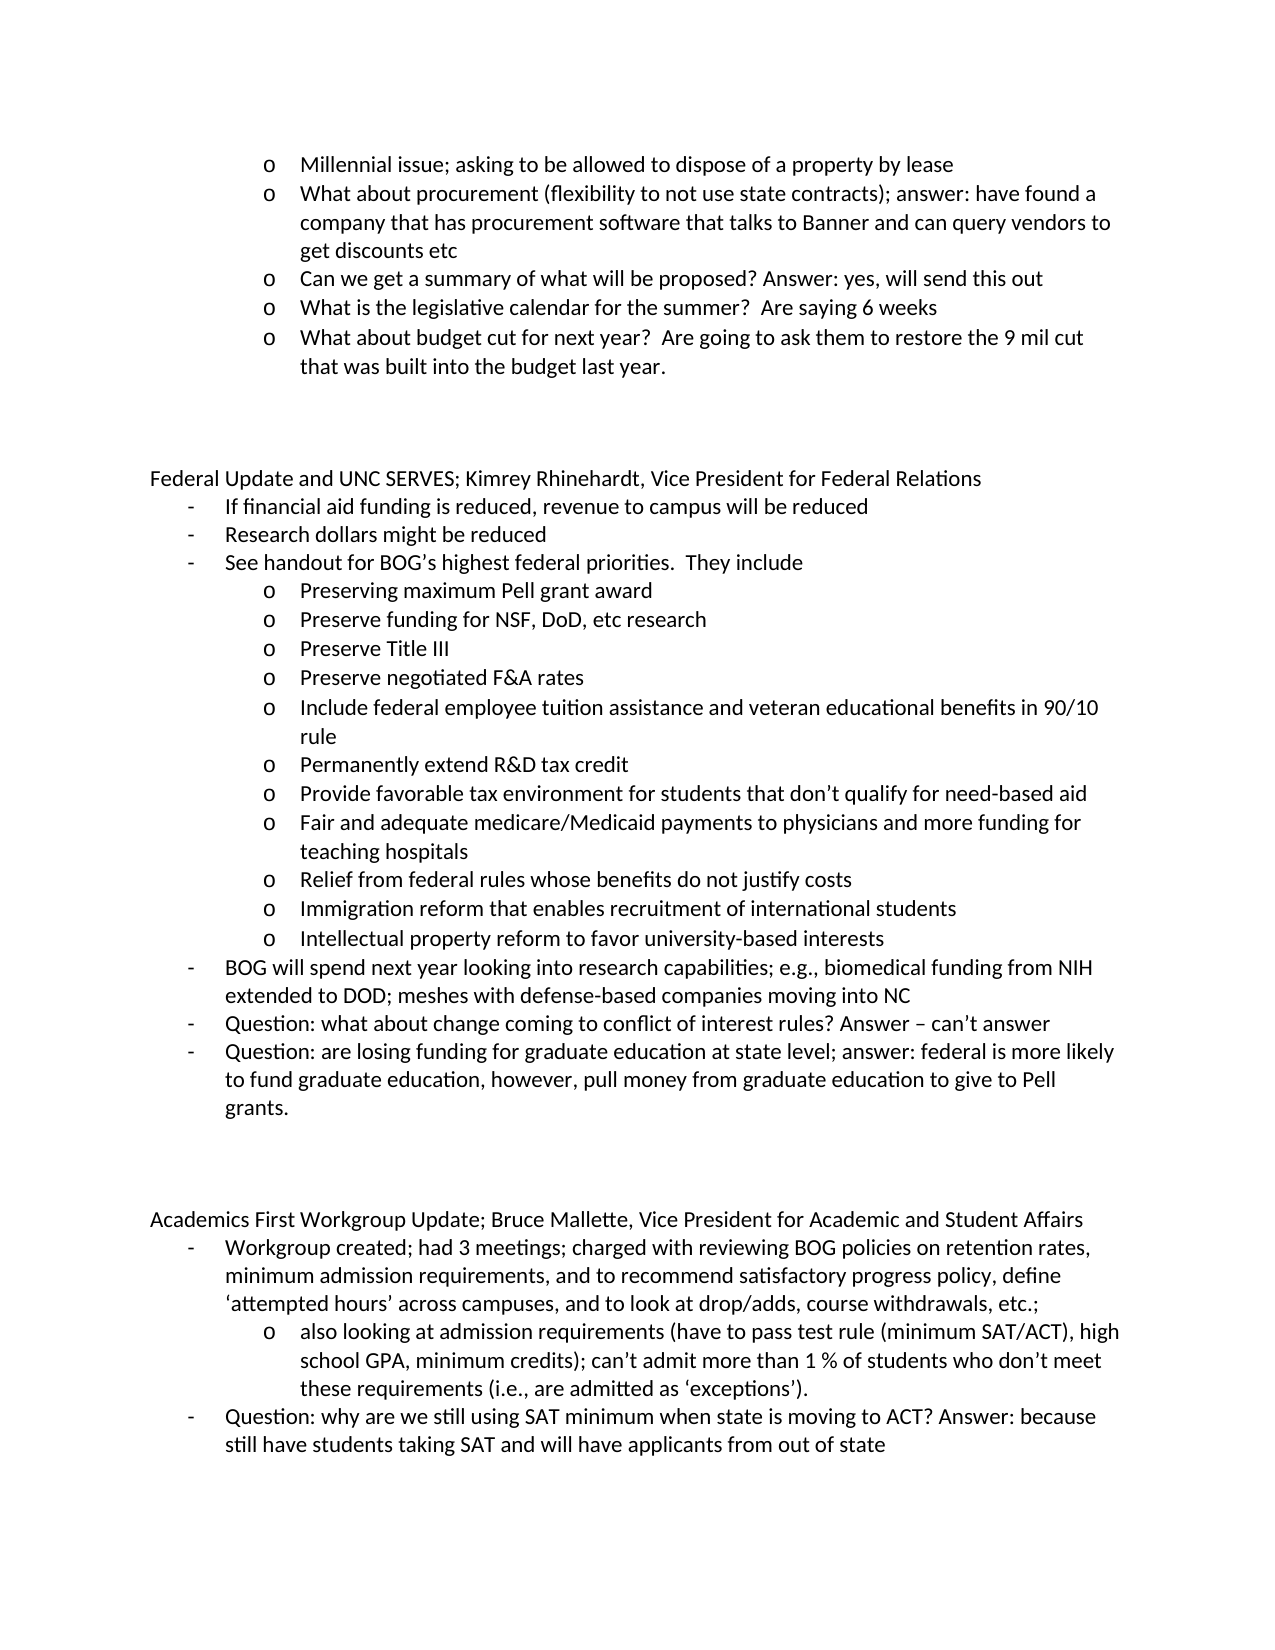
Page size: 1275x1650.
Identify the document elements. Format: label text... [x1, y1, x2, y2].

list Can we get a summary of what will be proposed? Answer: yes, will send this out [262, 264, 1125, 293]
list Research dollars might be reduced [187, 520, 1125, 548]
text Federal Update and UNC SERVES; Kimrey Rhinehardt, Vice President for Federal Relations [150, 464, 1125, 492]
list What is the legislative calendar for the summer? Are saying 6 weeks [262, 293, 1125, 323]
list Immigration reform that enables recruitment of international students [262, 894, 1125, 924]
list Question: are losing funding for graduate education at state level; answer: federal is more likely to fund graduate education, however, pull money from graduate education to give to Pell grants. [187, 1037, 1125, 1121]
list See handout for BOG’s highest federal priorities. They include [187, 548, 1125, 576]
list Question: why are we still using SAT minimum when state is moving to ACT? Answer: because still have students taking SAT and will have applicants from out of state [187, 1402, 1125, 1458]
list Permanently extend R&D tax credit [262, 750, 1125, 779]
list Intellectual property reform to favor university-based interests [262, 924, 1125, 953]
list Preserving maximum Pell grant award [262, 576, 1125, 605]
list Include federal employee tuition assistance and veteran educational benefits in 90/10 rule [262, 693, 1125, 750]
text Academics First Workgroup Update; Bruce Mallette, Vice President for Academic and Student Affairs [150, 1205, 1125, 1233]
list If financial aid funding is reduced, revenue to campus will be reduced [187, 492, 1125, 520]
list Fair and adequate medicare/Medicaid payments to physicians and more funding for teaching hospitals [262, 808, 1125, 865]
list Workgroup created; had 3 meetings; charged with reviewing BOG policies on retention rates, minimum admission requirements, and to recommend satisfactory progress policy, define ‘attempted hours’ across campuses, and to look at drop/adds, course withdrawals, etc.; [187, 1233, 1125, 1317]
list BOG will spend next year looking into research capabilities; e.g., biomedical funding from NIH extended to DOD; meshes with defense-based companies moving into NC [187, 953, 1125, 1009]
list Provide favorable tax environment for students that don’t qualify for need-based aid [262, 779, 1125, 808]
list What about procurement (flexibility to not use state contracts); answer: have found a company that has procurement software that talks to Banner and can query vendors to get discounts etc [262, 179, 1125, 264]
list also looking at admission requirements (have to pass test rule (minimum SAT/ACT), high school GPA, minimum credits); can’t admit more than 1 % of students who don’t meet these requirements (i.e., are admitted as ‘exceptions’). [262, 1317, 1125, 1402]
list Preserve Title III [262, 634, 1125, 663]
list Millennial issue; asking to be allowed to dispose of a property by lease [262, 150, 1125, 179]
list What about budget cut for next year? Are going to ask them to restore the 9 mil cut that was built into the budget last year. [262, 323, 1125, 380]
list Question: what about change coming to conflict of interest rules? Answer – can’t answer [187, 1009, 1125, 1037]
list Preserve funding for NSF, DoD, etc research [262, 605, 1125, 634]
list Preserve negotiated F&A rates [262, 663, 1125, 693]
list Relief from federal rules whose benefits do not justify costs [262, 865, 1125, 894]
